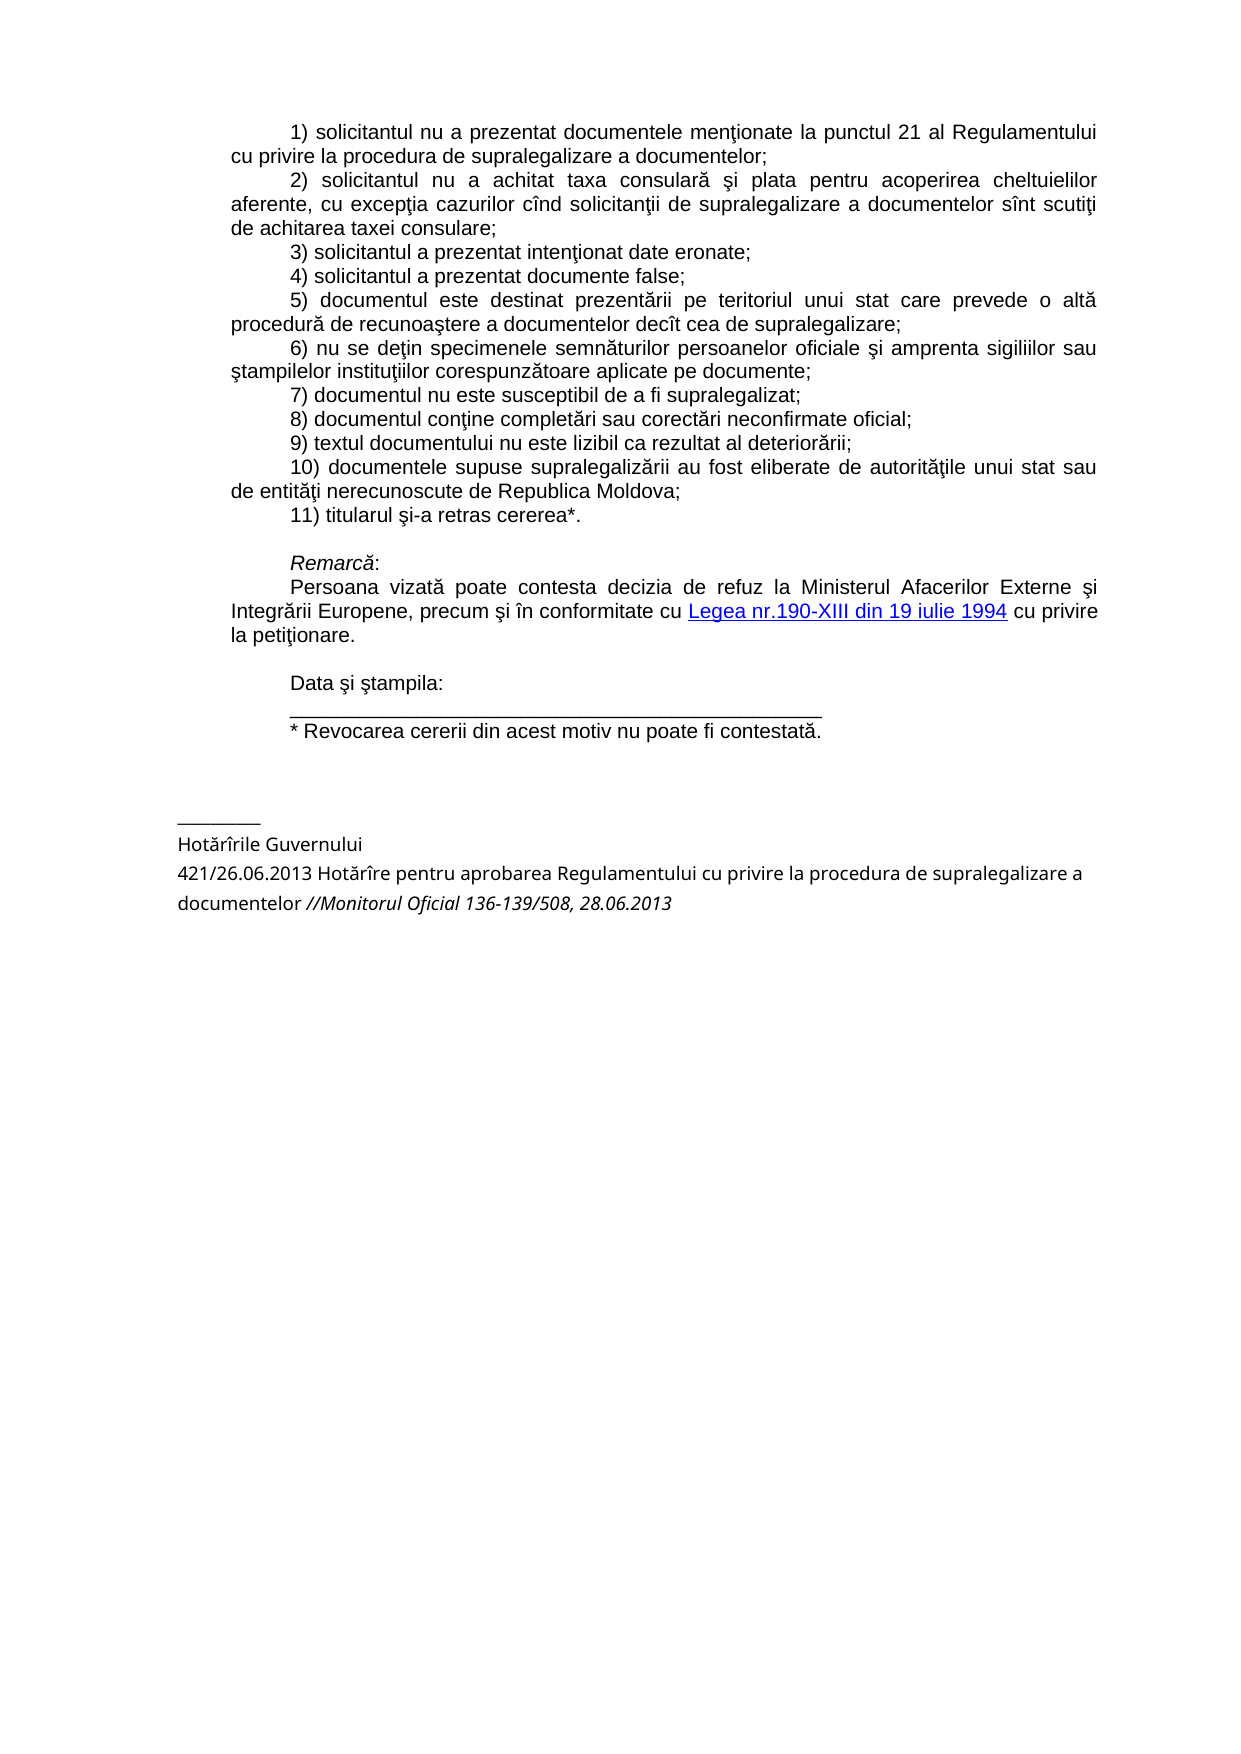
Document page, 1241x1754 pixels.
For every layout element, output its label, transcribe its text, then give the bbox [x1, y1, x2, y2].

text __________ Hotărîrile Guvernului 421/26.06.2013 Hotărîre pentru aprobarea Regulamentului cu privire la procedura de supralegalizare a documentelor //Monitorul Oficial 136-139/508, 28.06.2013 [177, 773, 1152, 916]
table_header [227, 118, 1102, 744]
